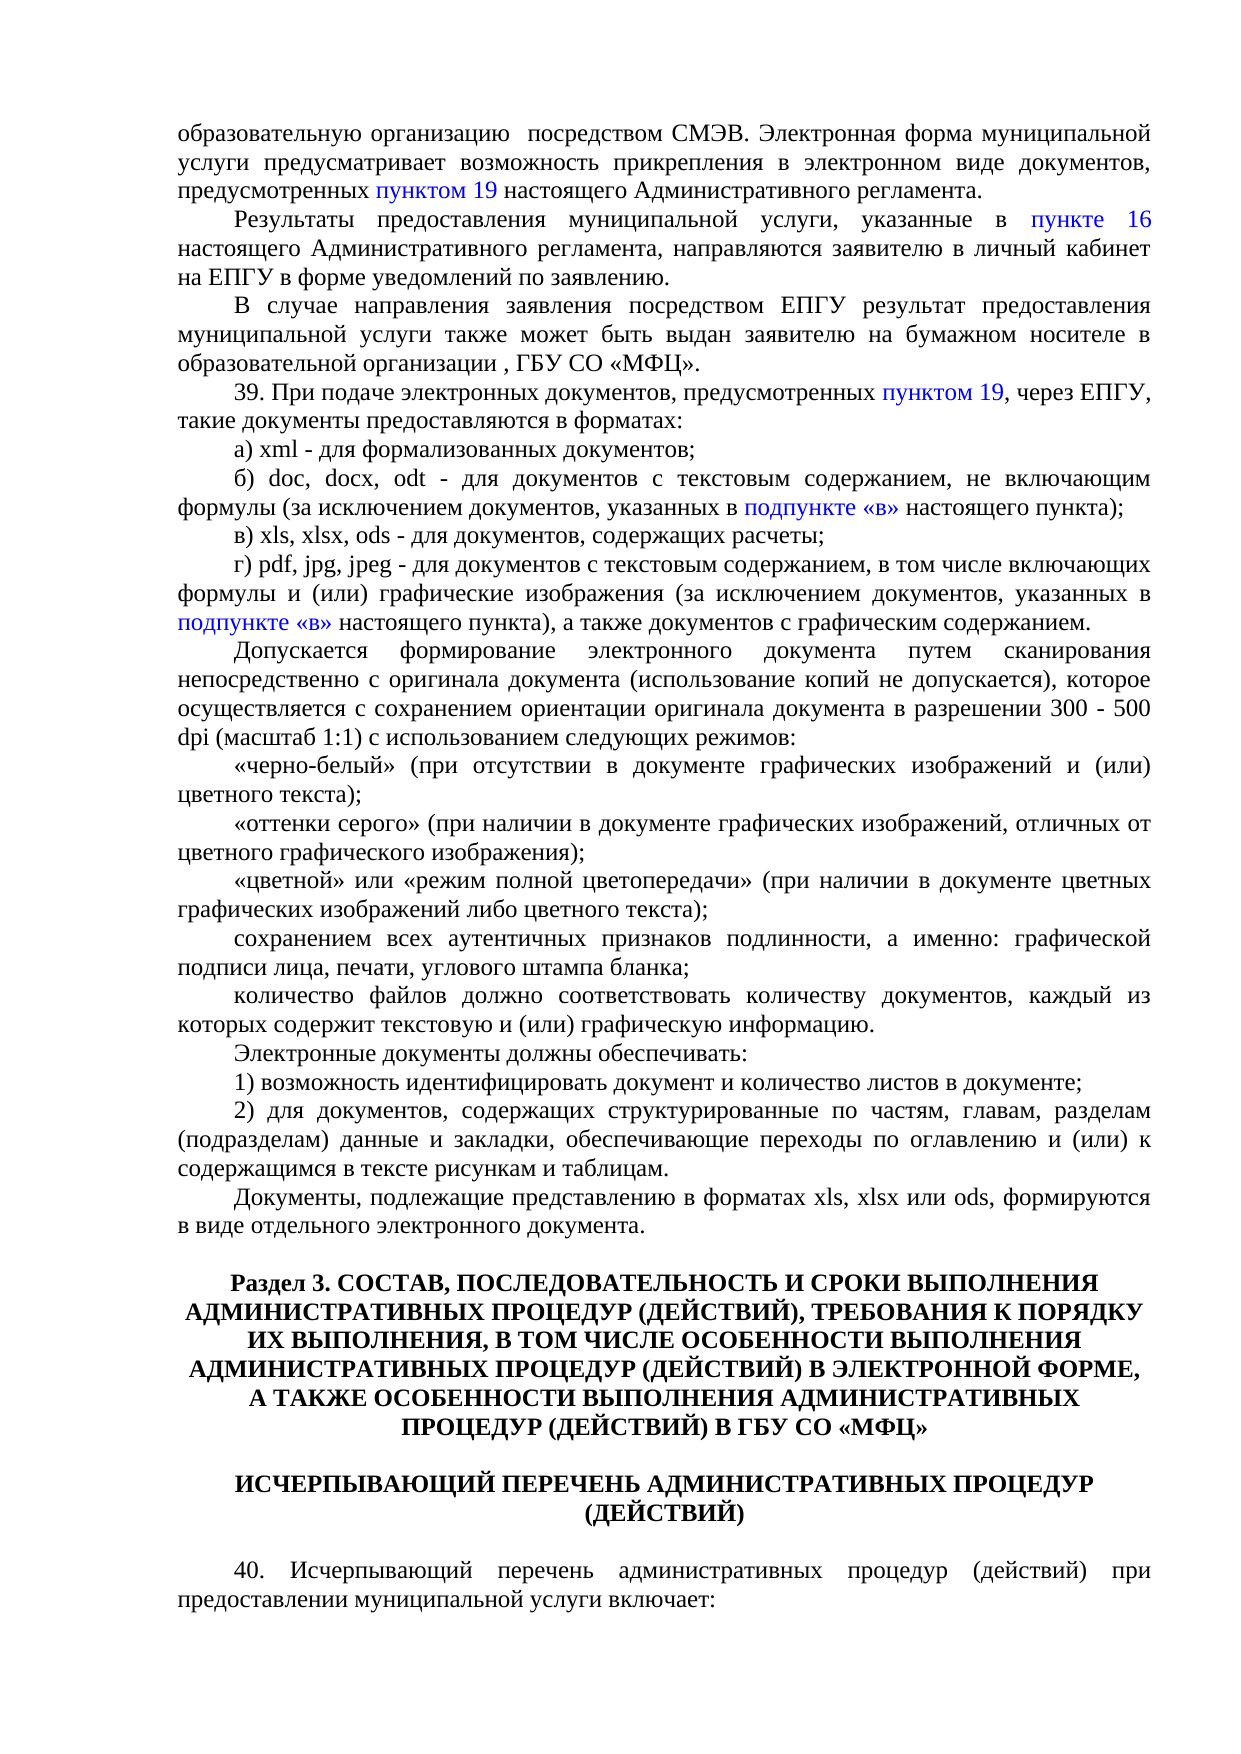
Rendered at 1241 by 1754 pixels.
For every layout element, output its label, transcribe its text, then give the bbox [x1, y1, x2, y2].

text количество файлов должно соответствовать количеству документов, каждый из которых содержит текстовую и (или) графическую информацию. [177, 981, 1152, 1038]
text г) pdf, jpg, jpeg - для документов с текстовым содержанием, в том числе включающих формулы и (или) графические изображения (за исключением документов, указанных в подпункте «в» настоящего пункта), а также документов с графическим содержанием. [177, 549, 1152, 636]
text «черно-белый» (при отсутствии в документе графических изображений и (или) цветного текста); [177, 751, 1152, 808]
text 39. При подаче электронных документов, предусмотренных пунктом 19, через ЕПГУ, такие документы предоставляются в форматах: [177, 377, 1152, 434]
text сохранением всех аутентичных признаков подлинности, а именно: графической подписи лица, печати, углового штампа бланка; [177, 923, 1152, 981]
text «цветной» или «режим полной цветопередачи» (при наличии в документе цветных графических изображений либо цветного текста); [177, 866, 1152, 923]
title Раздел 3. СОСТАВ, ПОСЛЕДОВАТЕЛЬНОСТЬ И СРОКИ ВЫПОЛНЕНИЯ [177, 1268, 1152, 1297]
text 1) возможность идентифицировать документ и количество листов в документе; [177, 1067, 1152, 1096]
text в) xls, xlsx, ods - для документов, содержащих расчеты; [177, 521, 1152, 549]
text «оттенки серого» (при наличии в документе графических изображений, отличных от цветного графического изображения); [177, 808, 1152, 866]
text б) doc, docx, odt - для документов с текстовым содержанием, не включающим формулы (за исключением документов, указанных в подпункте «в» настоящего пункта); [177, 463, 1152, 521]
text 2) для документов, содержащих структурированные по частям, главам, разделам (подразделам) данные и закладки, обеспечивающие переходы по оглавлению и (или) к содержащимся в тексте рисункам и таблицам. [177, 1096, 1152, 1182]
text Допускается формирование электронного документа путем сканирования непосредственно с оригинала документа (использование копий не допускается), которое осуществляется с сохранением ориентации оригинала документа в разрешении 300 - 500 dpi (масштаб 1:1) с использованием следующих режимов: [177, 636, 1152, 751]
text 40. Исчерпывающий перечень административных процедур (действий) при предоставлении муниципальной услуги включает: [177, 1556, 1152, 1613]
text Электронные документы должны обеспечивать: [177, 1038, 1152, 1067]
text Результаты предоставления муниципальной услуги, указанные в пункте 16 настоящего Административного регламента, направляются заявителю в личный кабинет на ЕПГУ в форме уведомлений по заявлению. [177, 204, 1152, 291]
text Документы, подлежащие представлению в форматах xls, xlsx или ods, формируются в виде отдельного электронного документа. [177, 1182, 1152, 1239]
text а) xml - для формализованных документов; [177, 434, 1152, 463]
text В случае направления заявления посредством ЕПГУ результат предоставления муниципальной услуги также может быть выдан заявителю на бумажном носителе в образовательной организации , ГБУ СО «МФЦ». [177, 291, 1152, 377]
title ИХ ВЫПОЛНЕНИЯ, В ТОМ ЧИСЛЕ ОСОБЕННОСТИ ВЫПОЛНЕНИЯ [177, 1326, 1152, 1354]
title АДМИНИСТРАТИВНЫХ ПРОЦЕДУР (ДЕЙСТВИЙ) В ЭЛЕКТРОННОЙ ФОРМЕ, [177, 1354, 1152, 1383]
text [177, 118, 1152, 204]
title ИСЧЕРПЫВАЮЩИЙ ПЕРЕЧЕНЬ АДМИНИСТРАТИВНЫХ ПРОЦЕДУР (ДЕЙСТВИЙ) [177, 1469, 1152, 1527]
title АДМИНИСТРАТИВНЫХ ПРОЦЕДУР (ДЕЙСТВИЙ), ТРЕБОВАНИЯ К ПОРЯДКУ [177, 1297, 1152, 1326]
title А ТАКЖЕ ОСОБЕННОСТИ ВЫПОЛНЕНИЯ АДМИНИСТРАТИВНЫХ ПРОЦЕДУР (ДЕЙСТВИЙ) В ГБУ СО «МФЦ» [177, 1383, 1152, 1441]
